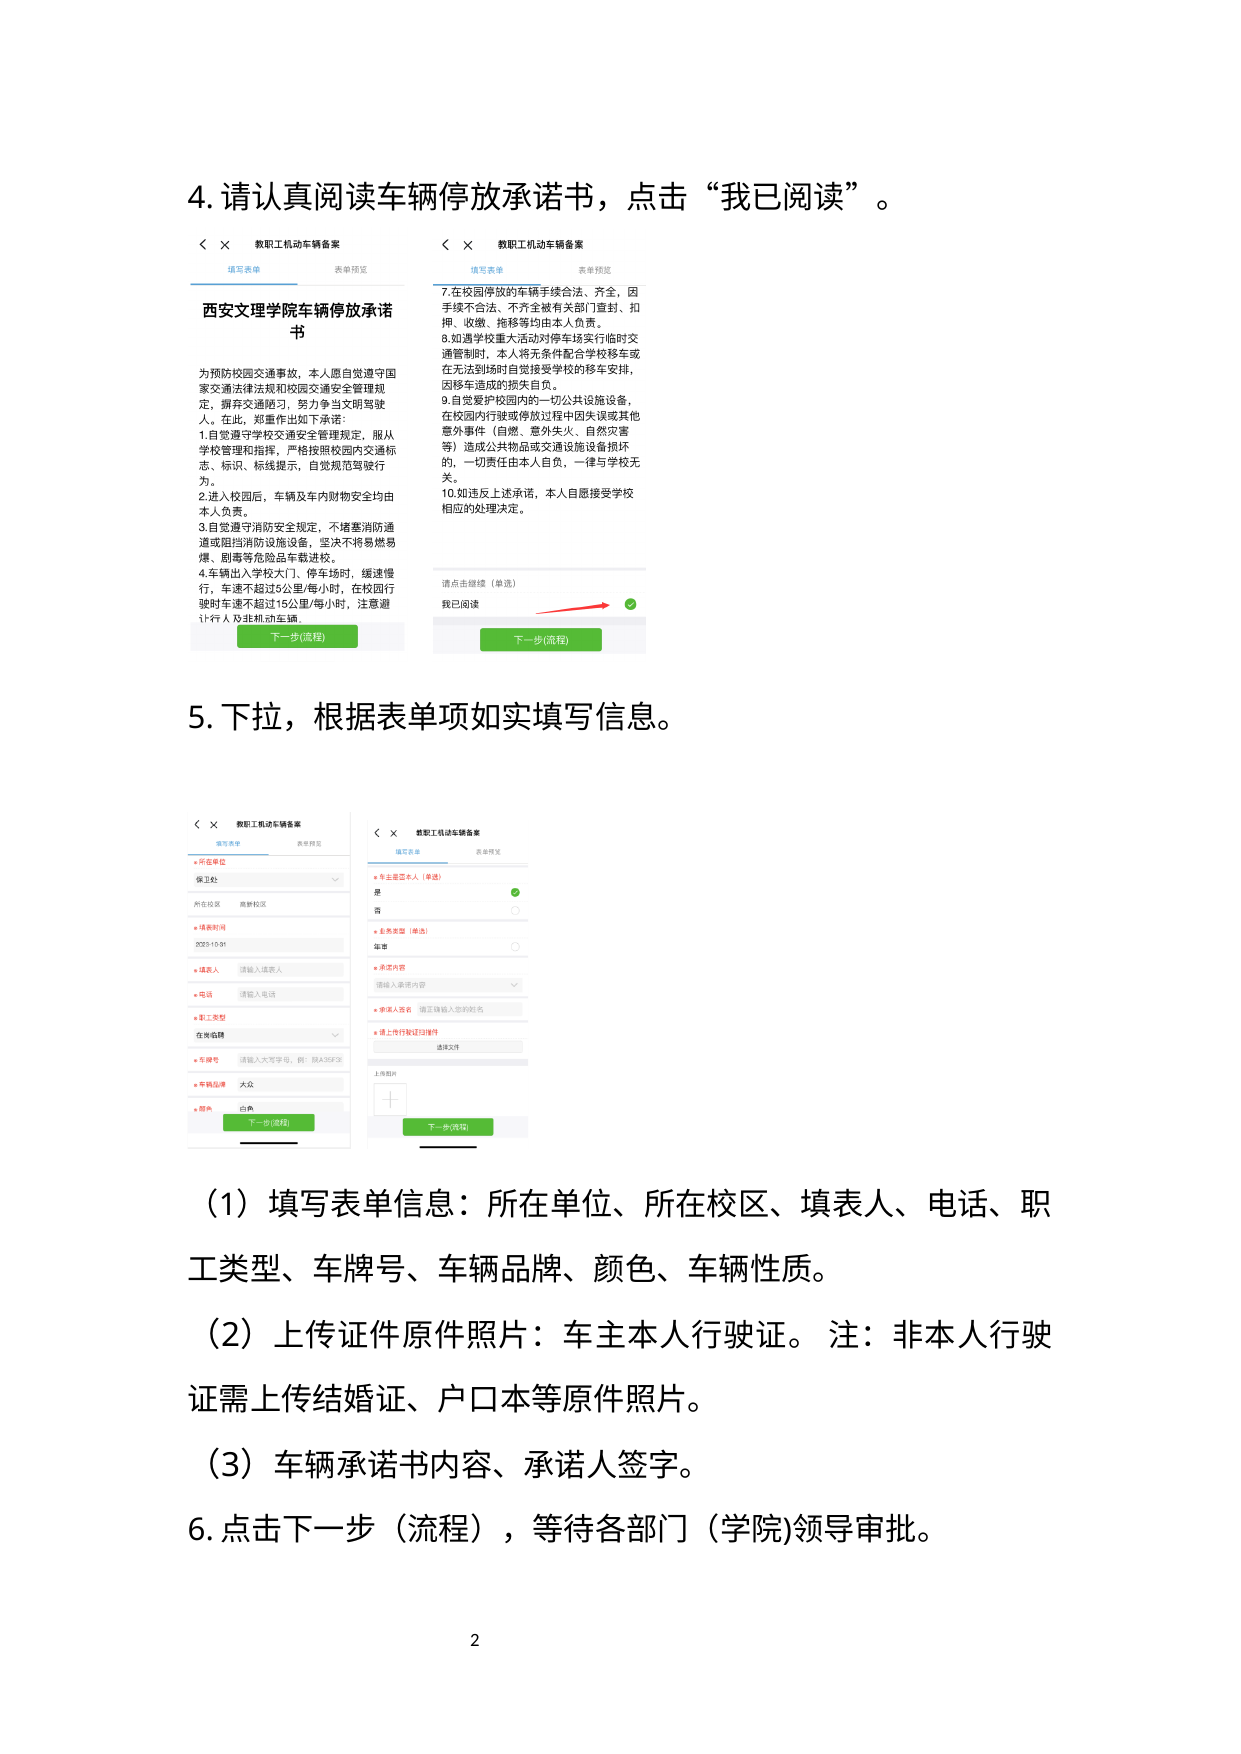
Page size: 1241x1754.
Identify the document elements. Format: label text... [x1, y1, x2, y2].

picture [187, 812, 351, 1149]
list 上传证件原件照片：车主本人行驶证。 注：非本人行驶证需上传结婚证、户口本等原件照片。 [187, 1299, 1053, 1429]
picture [432, 229, 646, 662]
list 车辆承诺书内容、承诺人签字。 [187, 1429, 1053, 1494]
picture [187, 227, 408, 662]
list 下拉，根据表单项如实填写信息。 [187, 682, 1053, 747]
list 请认真阅读车辆停放承诺书，点击“我已阅读”。 [187, 162, 1053, 227]
picture [367, 820, 529, 1149]
list 填写表单信息：所在单位、所在校区、填表人、电话、职工类型、车牌号、车辆品牌、颜色、车辆性质。 [187, 1169, 1053, 1299]
list 点击下一步（流程），等待各部门（学院)领导审批。 [187, 1494, 1053, 1559]
